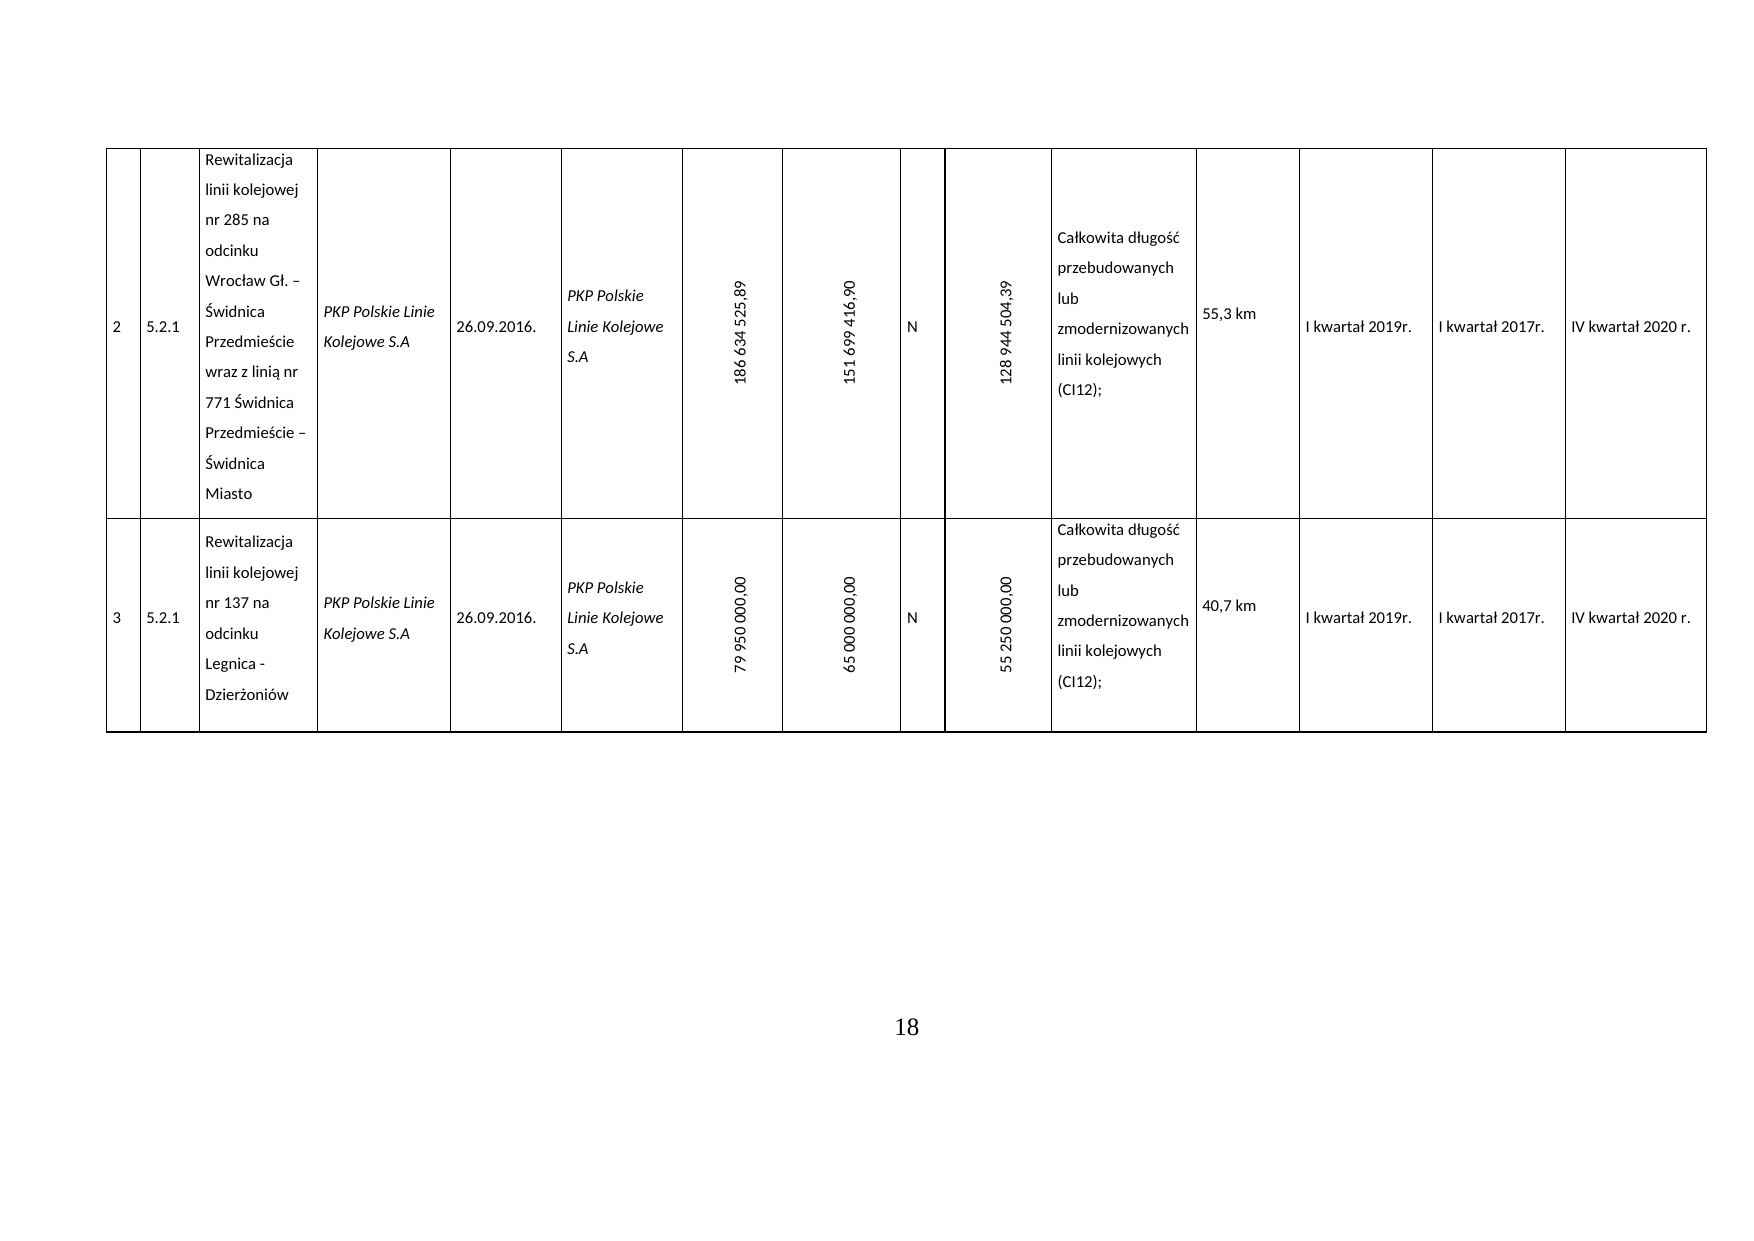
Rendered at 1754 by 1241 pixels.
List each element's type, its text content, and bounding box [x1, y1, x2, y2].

table_cell 55 250 000,00 [946, 519, 1051, 731]
table_cell 26.09.2016. [451, 519, 561, 731]
table_cell I kwartał 2019r. [1300, 149, 1432, 518]
table_cell 79 950 000,00 [683, 519, 782, 731]
table_cell 65 000 000,00 [783, 519, 900, 731]
table_cell PKP Polskie Linie Kolejowe S.A [562, 519, 682, 731]
table_cell 186 634 525,89 [683, 149, 782, 518]
table_cell Całkowita długość przebudowanych lub zmodernizowanych linii kolejowych (CI12); [1052, 149, 1196, 518]
table_cell 5.2.1 [141, 519, 199, 731]
table_cell Rewitalizacja linii kolejowej nr 285 na odcinku Wrocław Gł. – Świdnica Przedmieście wraz z linią nr 771 Świdnica Przedmieście – Świdnica Miasto [200, 149, 317, 518]
table_cell 55,3 km [1197, 149, 1299, 518]
table_cell 3 [107, 519, 140, 731]
table_cell PKP Polskie Linie Kolejowe S.A [318, 149, 450, 518]
table_cell PKP Polskie Linie Kolejowe S.A [562, 149, 682, 518]
table_cell I kwartał 2019r. [1300, 519, 1432, 731]
table_cell 2 [107, 149, 140, 518]
table_cell IV kwartał 2020 r. [1566, 519, 1706, 731]
table_cell 128 944 504,39 [946, 149, 1051, 518]
table_cell IV kwartał 2020 r. [1566, 149, 1706, 518]
table_cell 40,7 km [1197, 519, 1299, 731]
table_cell I kwartał 2017r. [1433, 149, 1565, 518]
table_cell 151 699 416,90 [783, 149, 900, 518]
table_cell I kwartał 2017r. [1433, 519, 1565, 731]
table_cell 5.2.1 [141, 149, 199, 518]
table_cell N [901, 149, 944, 518]
table_cell N [901, 519, 944, 731]
table_cell Rewitalizacja linii kolejowej nr 137 na odcinku Legnica - Dzierżoniów [200, 519, 317, 731]
table_cell PKP Polskie Linie Kolejowe S.A [318, 519, 450, 731]
table_cell Całkowita długość przebudowanych lub zmodernizowanych linii kolejowych (CI12); [1052, 519, 1196, 731]
table_cell 26.09.2016. [451, 149, 561, 518]
